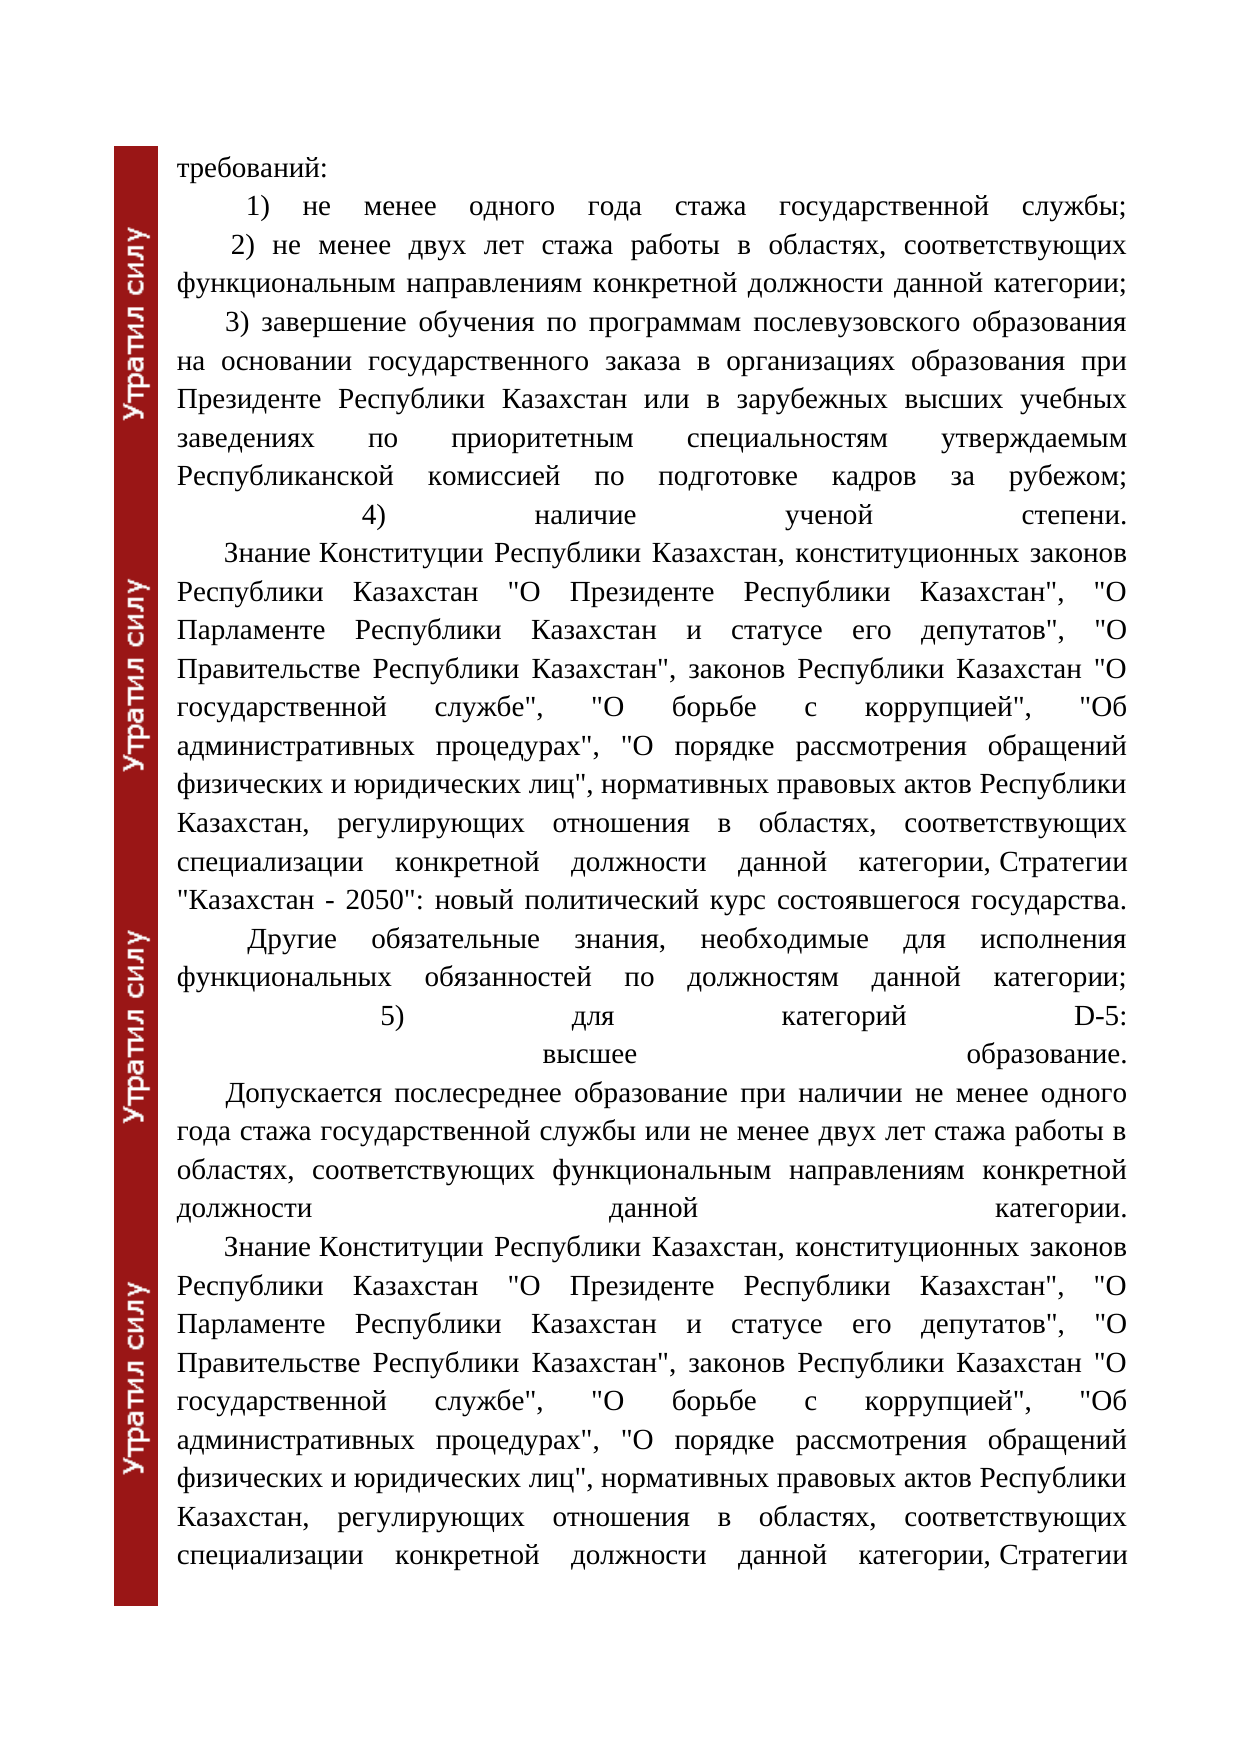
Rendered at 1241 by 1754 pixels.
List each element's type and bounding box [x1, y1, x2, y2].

picture [114, 1571, 158, 1606]
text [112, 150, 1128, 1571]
picture [114, 146, 158, 150]
